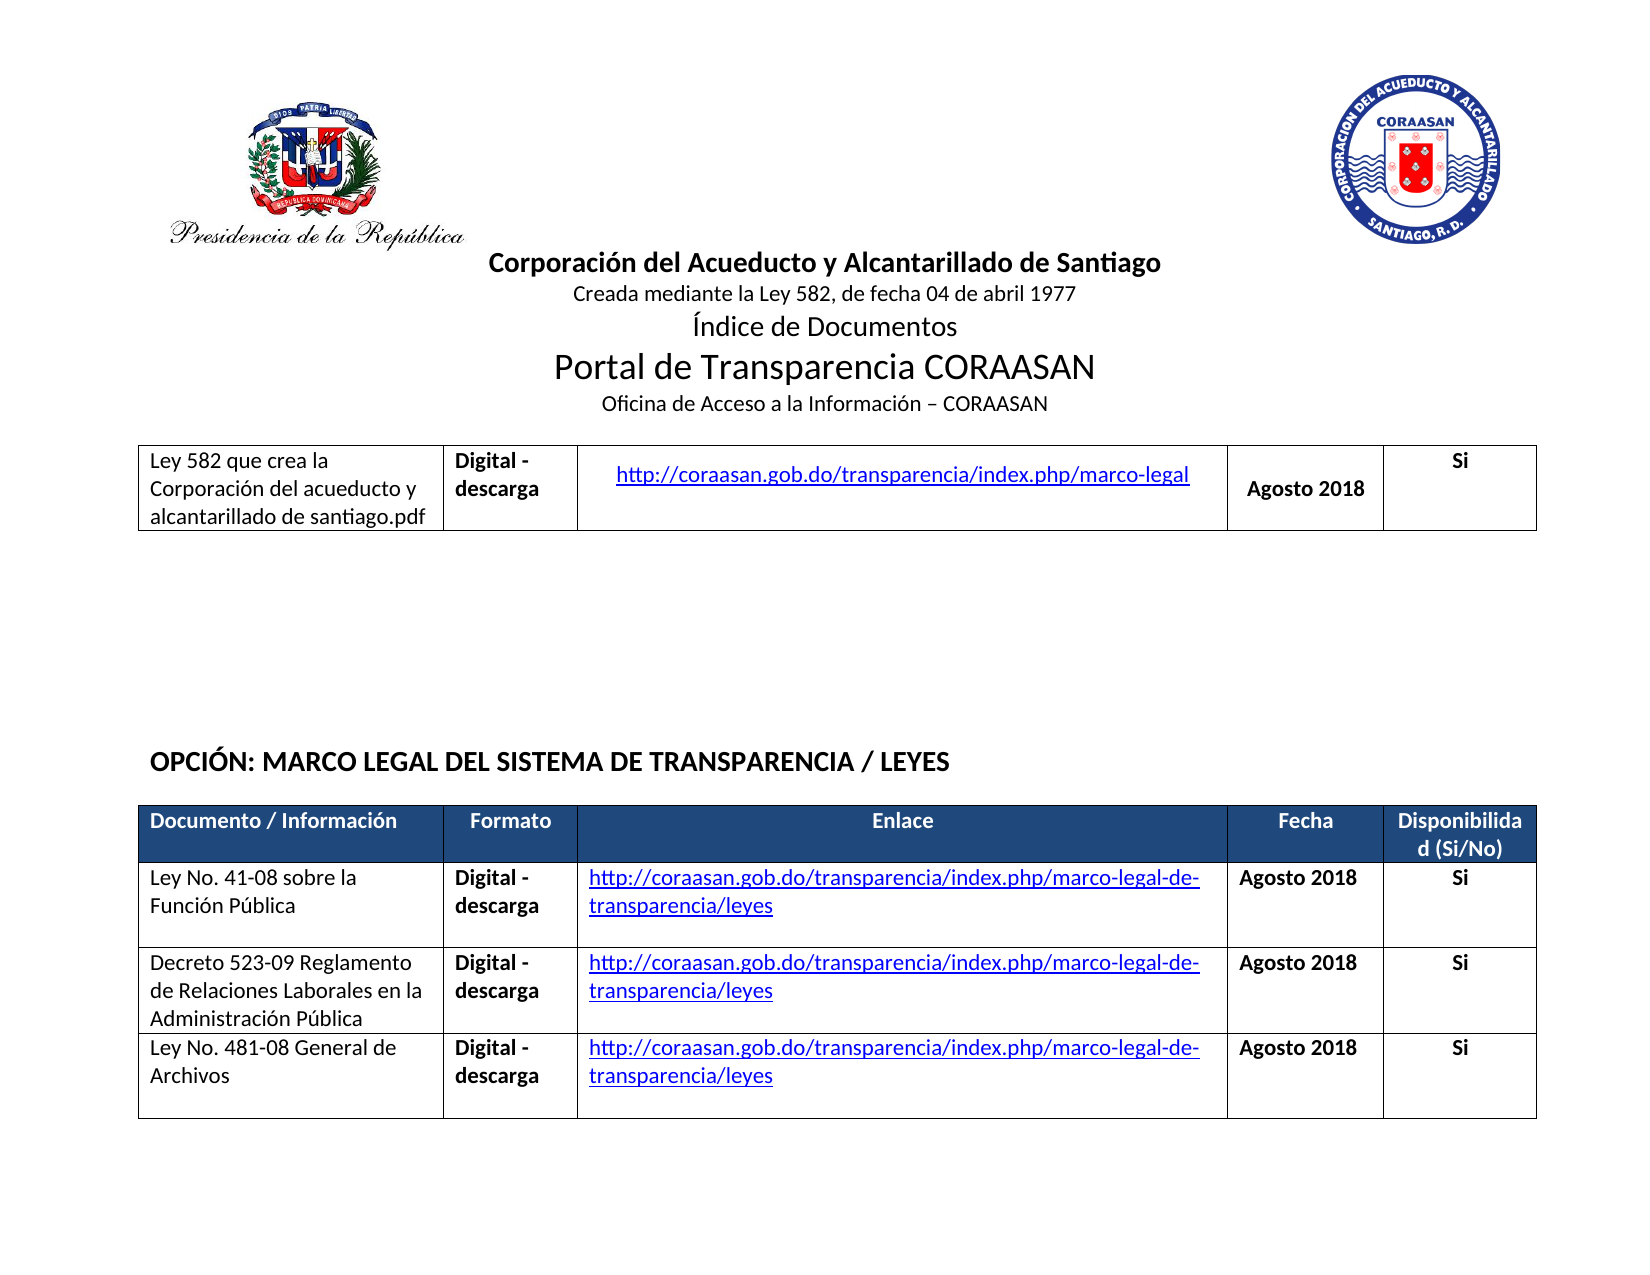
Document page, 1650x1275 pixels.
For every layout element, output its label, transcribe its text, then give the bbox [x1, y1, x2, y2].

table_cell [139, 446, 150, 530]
table_cell Agosto 2018 [1228, 1034, 1383, 1117]
table_header Documento / Información [139, 806, 443, 862]
picture [1331, 75, 1500, 244]
table_cell Si [1384, 446, 1536, 530]
table_cell Agosto 2018 [1228, 446, 1383, 530]
table_cell Ley No. 481-08 General de Archivos [139, 1034, 443, 1117]
table_cell Agosto 2018 [1228, 948, 1383, 1032]
text OPCIÓN: MARCO LEGAL DEL SISTEMA DE TRANSPARENCIA / LEYES [150, 743, 1500, 779]
table_header Enlace [578, 806, 1227, 862]
table_header Formato [444, 806, 577, 862]
table_header Fecha [1228, 806, 1383, 862]
table_cell Agosto 2018 [1228, 863, 1383, 947]
table_header Disponibilidad (Si/No) [1384, 806, 1536, 862]
table_cell http://coraasan.gob.do/transparencia/index.php/marco-legal [578, 446, 1227, 530]
table_cell Digital -descarga [444, 863, 577, 947]
table_cell Ley No. 41-08 sobre la Función Pública [139, 863, 443, 947]
table_cell Si [1384, 1034, 1536, 1117]
table_cell Digital -descarga [444, 948, 577, 1032]
picture [170, 102, 470, 260]
table_cell Si [1384, 863, 1536, 947]
table_cell Decreto 523-09 Reglamento de Relaciones Laborales en la Administración Pública [363, 948, 443, 1032]
table_cell Ley 582 que crea la Corporación del acueducto y alcantarillado de santiago.pdf [329, 446, 443, 530]
table_cell Digital -descarga [444, 1034, 577, 1117]
table_cell Si [1384, 948, 1536, 1032]
table_cell http://coraasan.gob.do/transparencia/index.php/marco-legal-de-transparencia/leyes [578, 1034, 1227, 1117]
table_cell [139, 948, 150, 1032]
table_cell http://coraasan.gob.do/transparencia/index.php/marco-legal-de-transparencia/leyes [578, 948, 1227, 1032]
table_cell http://coraasan.gob.do/transparencia/index.php/marco-legal-de-transparencia/leyes [578, 863, 1227, 947]
table_cell Digital -descarga [444, 446, 577, 530]
